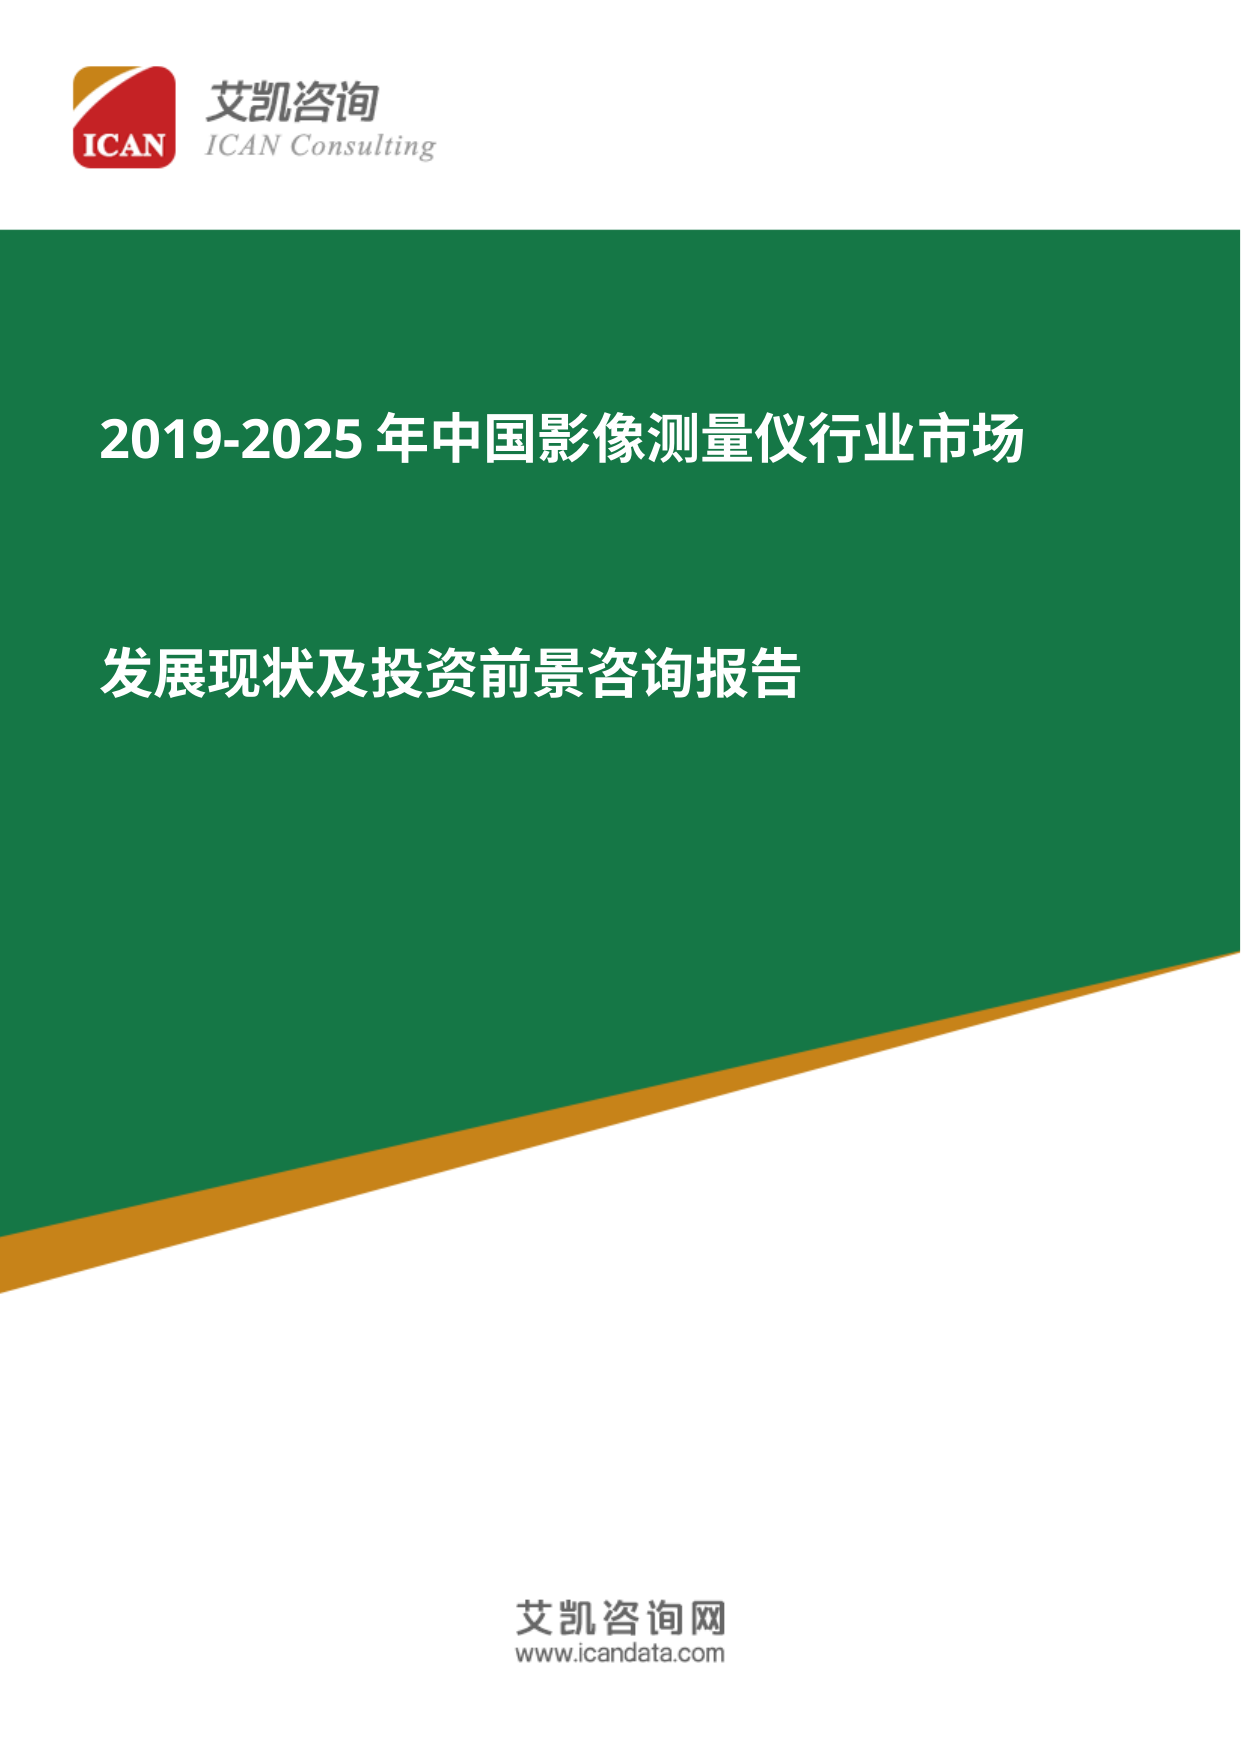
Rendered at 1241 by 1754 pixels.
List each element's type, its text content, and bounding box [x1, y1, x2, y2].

subtitle 2019-2025年中国影像测量仪行业市场发展现状及投资前景咨询报告 [99, 386, 1053, 718]
picture [0, 5, 1241, 1754]
